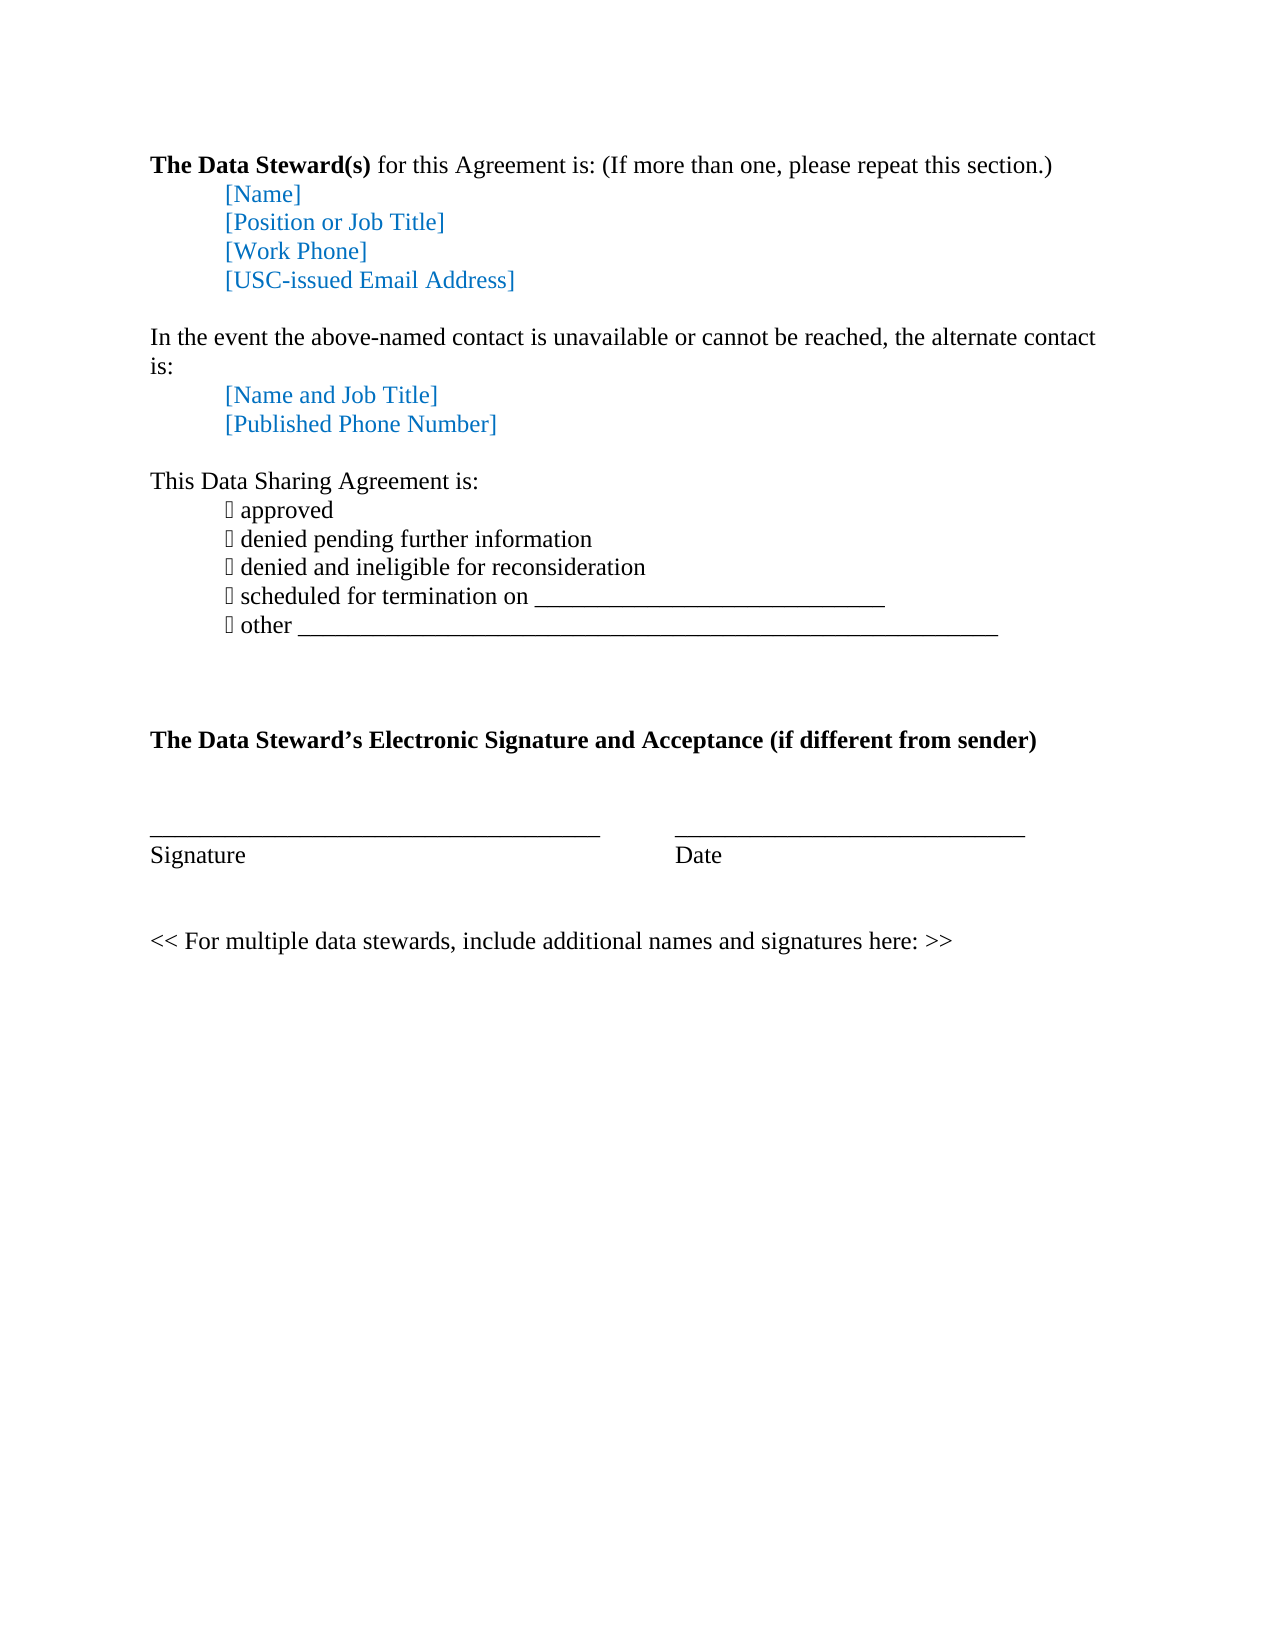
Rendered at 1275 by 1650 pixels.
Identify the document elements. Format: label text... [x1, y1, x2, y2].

text [Published Phone Number] [150, 409, 1125, 437]
text ____________________________________ ____________________________ [150, 811, 1125, 840]
text denied pending further information [150, 524, 1125, 552]
text Signature Date [150, 840, 1125, 869]
text scheduled for termination on ____________________________ [150, 581, 1125, 610]
text The Data Steward’s Electronic Signature and Acceptance (if different from sender) [150, 725, 1125, 754]
text This Data Sharing Agreement is: [150, 466, 1125, 495]
text [Work Phone] [150, 236, 1125, 265]
text << For multiple data stewards, include additional names and signatures here: >> [150, 926, 1125, 955]
text The Data Steward(s) for this Agreement is: (If more than one, please repeat this section.) [150, 150, 1125, 179]
text other ________________________________________________________ [150, 610, 1125, 639]
text [Name] [150, 179, 1125, 207]
text [USC-issued Email Address] [150, 265, 1125, 294]
text denied and ineligible for reconsideration [150, 552, 1125, 581]
text approved [150, 495, 1125, 524]
text [Position or Job Title] [150, 207, 1125, 236]
text In the event the above-named contact is unavailable or cannot be reached, the alternate contact is: [150, 322, 1125, 380]
text [Name and Job Title] [150, 380, 1125, 409]
